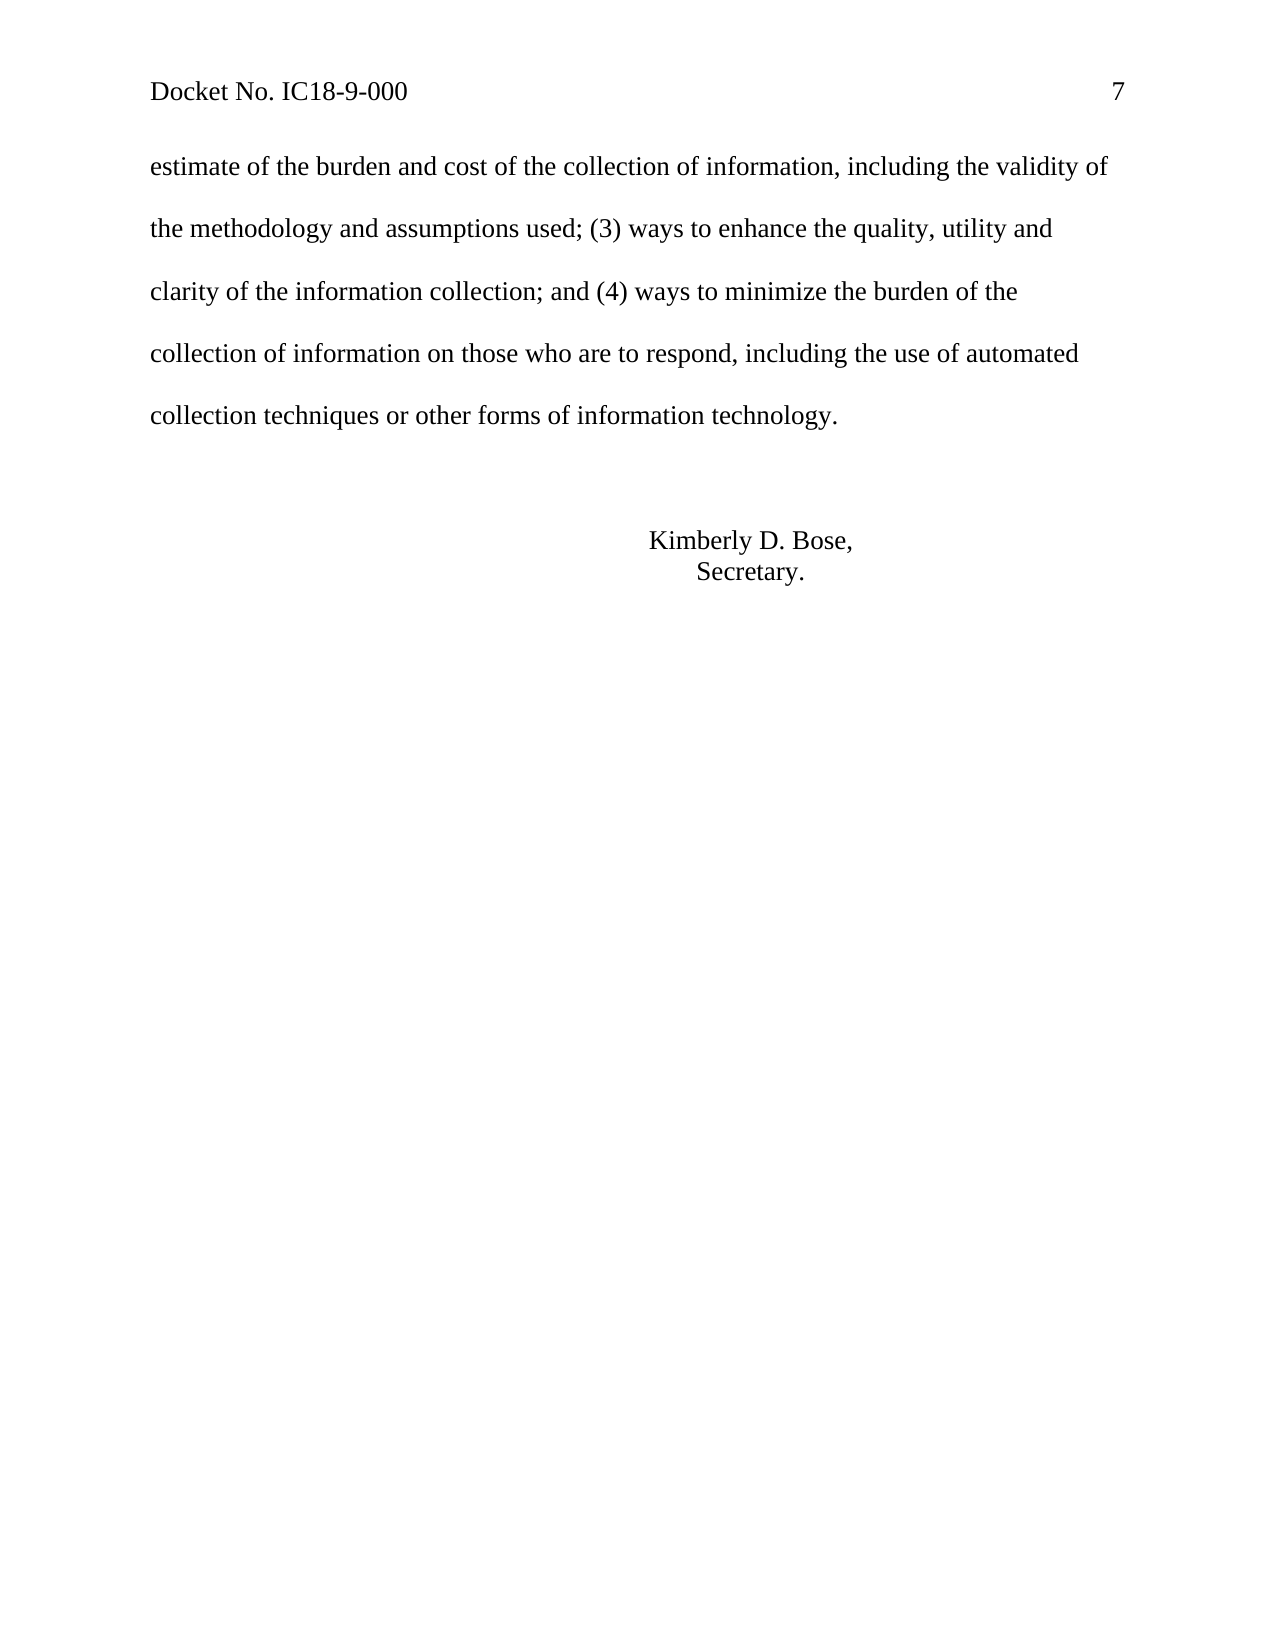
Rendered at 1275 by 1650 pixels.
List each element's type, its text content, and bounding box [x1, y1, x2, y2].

text Kimberly D. Bose, [150, 524, 1125, 555]
text Secretary. [150, 555, 1125, 586]
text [150, 150, 1125, 430]
